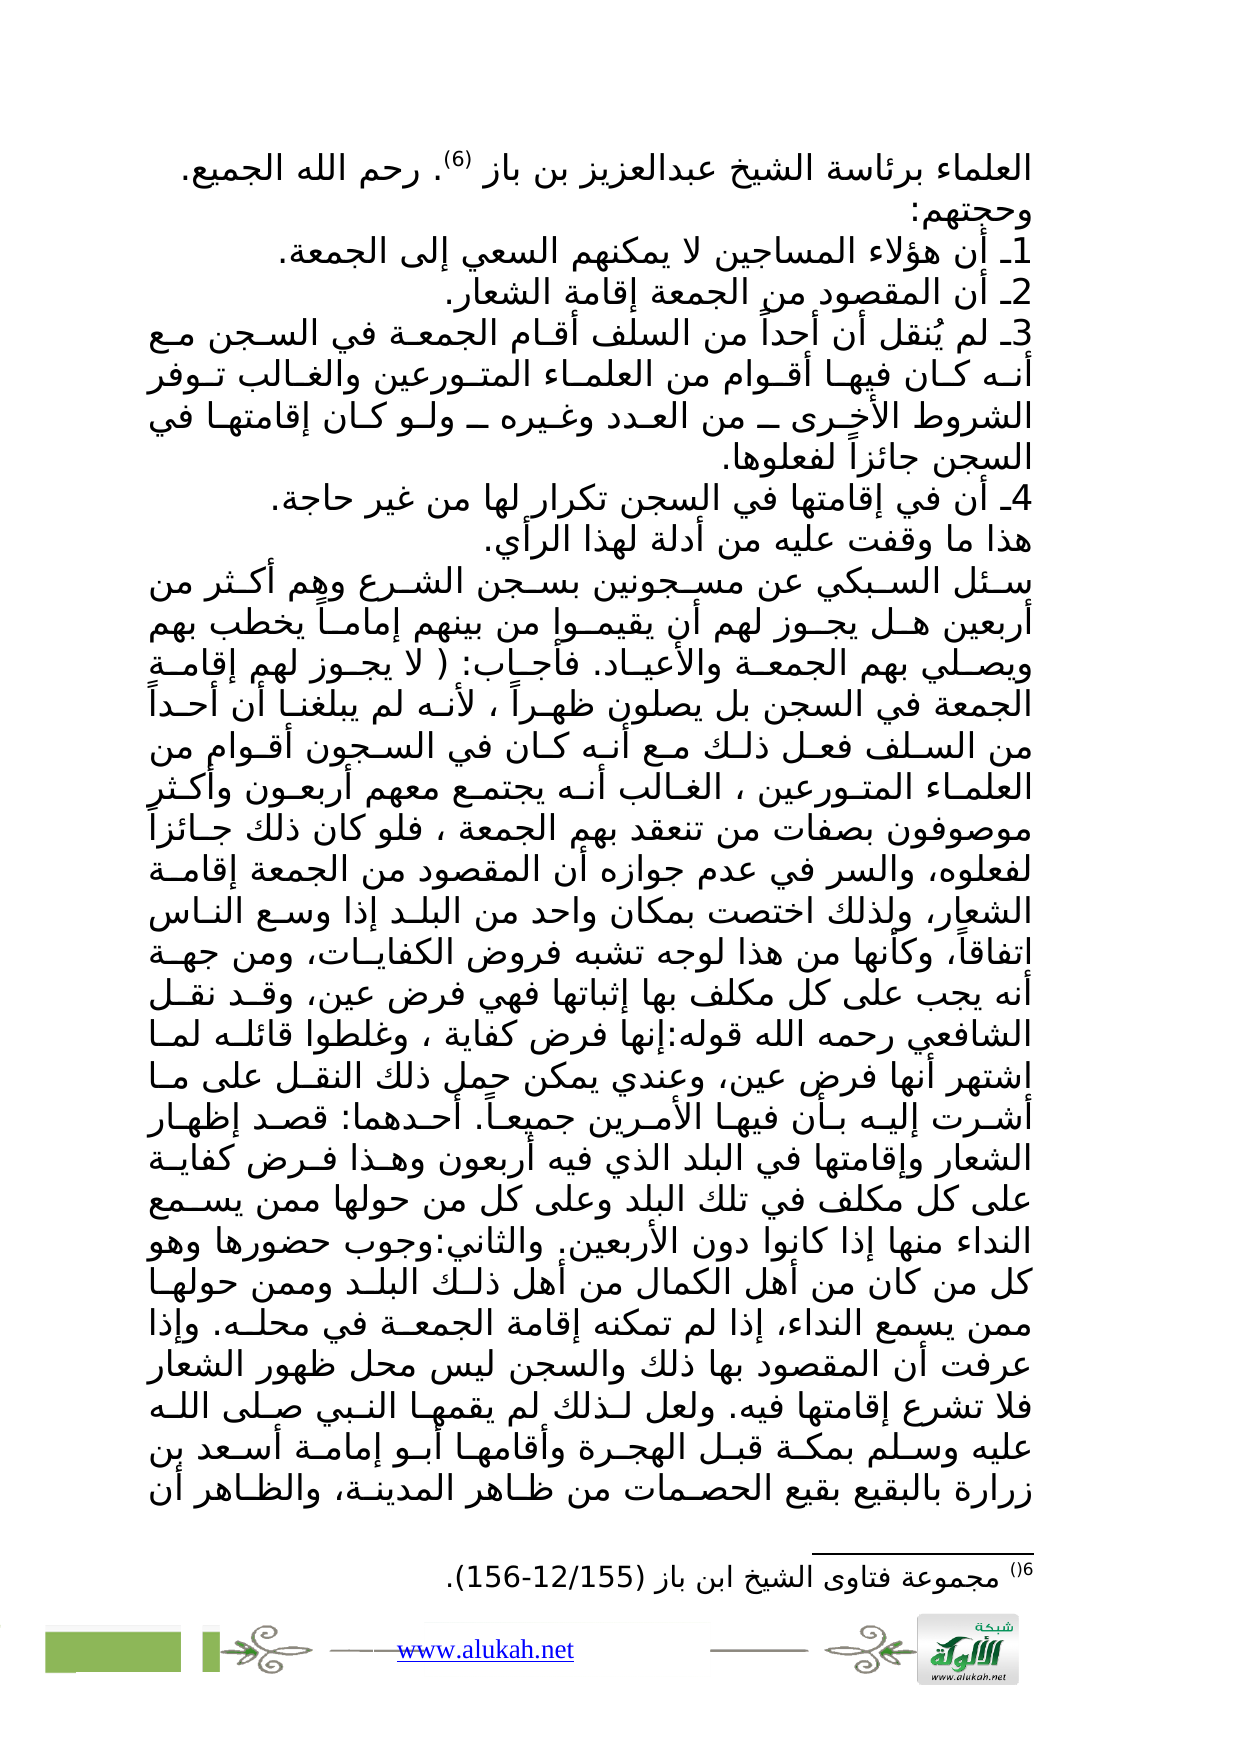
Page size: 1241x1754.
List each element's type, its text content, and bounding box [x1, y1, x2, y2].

text وحجتهم: [148, 189, 1033, 230]
text 2ـ أن المقصود من الجمعة إقامة الشعار. [148, 271, 1033, 313]
text 3ـ لم يُنقل أن أحداً من السلف أقام الجمعة في السجن مع أنه كان فيها أقوام من العلماء المتورعين والغالب توفر الشروط الأخرى ـ من العدد وغيره ـ ولو كان إقامتها في السجن جائزاً لفعلوها. [148, 313, 1033, 478]
text 1ـ أن هؤلاء المساجين لا يمكنهم السعي إلى الجمعة. [148, 230, 1033, 271]
picture [43, 1610, 1019, 1692]
text 4ـ أن في إقامتها في السجن تكرار لها من غير حاجة. [148, 478, 1033, 519]
text هذا ما وقفت عليه من أدلة لهذا الرأي. [148, 519, 1033, 560]
